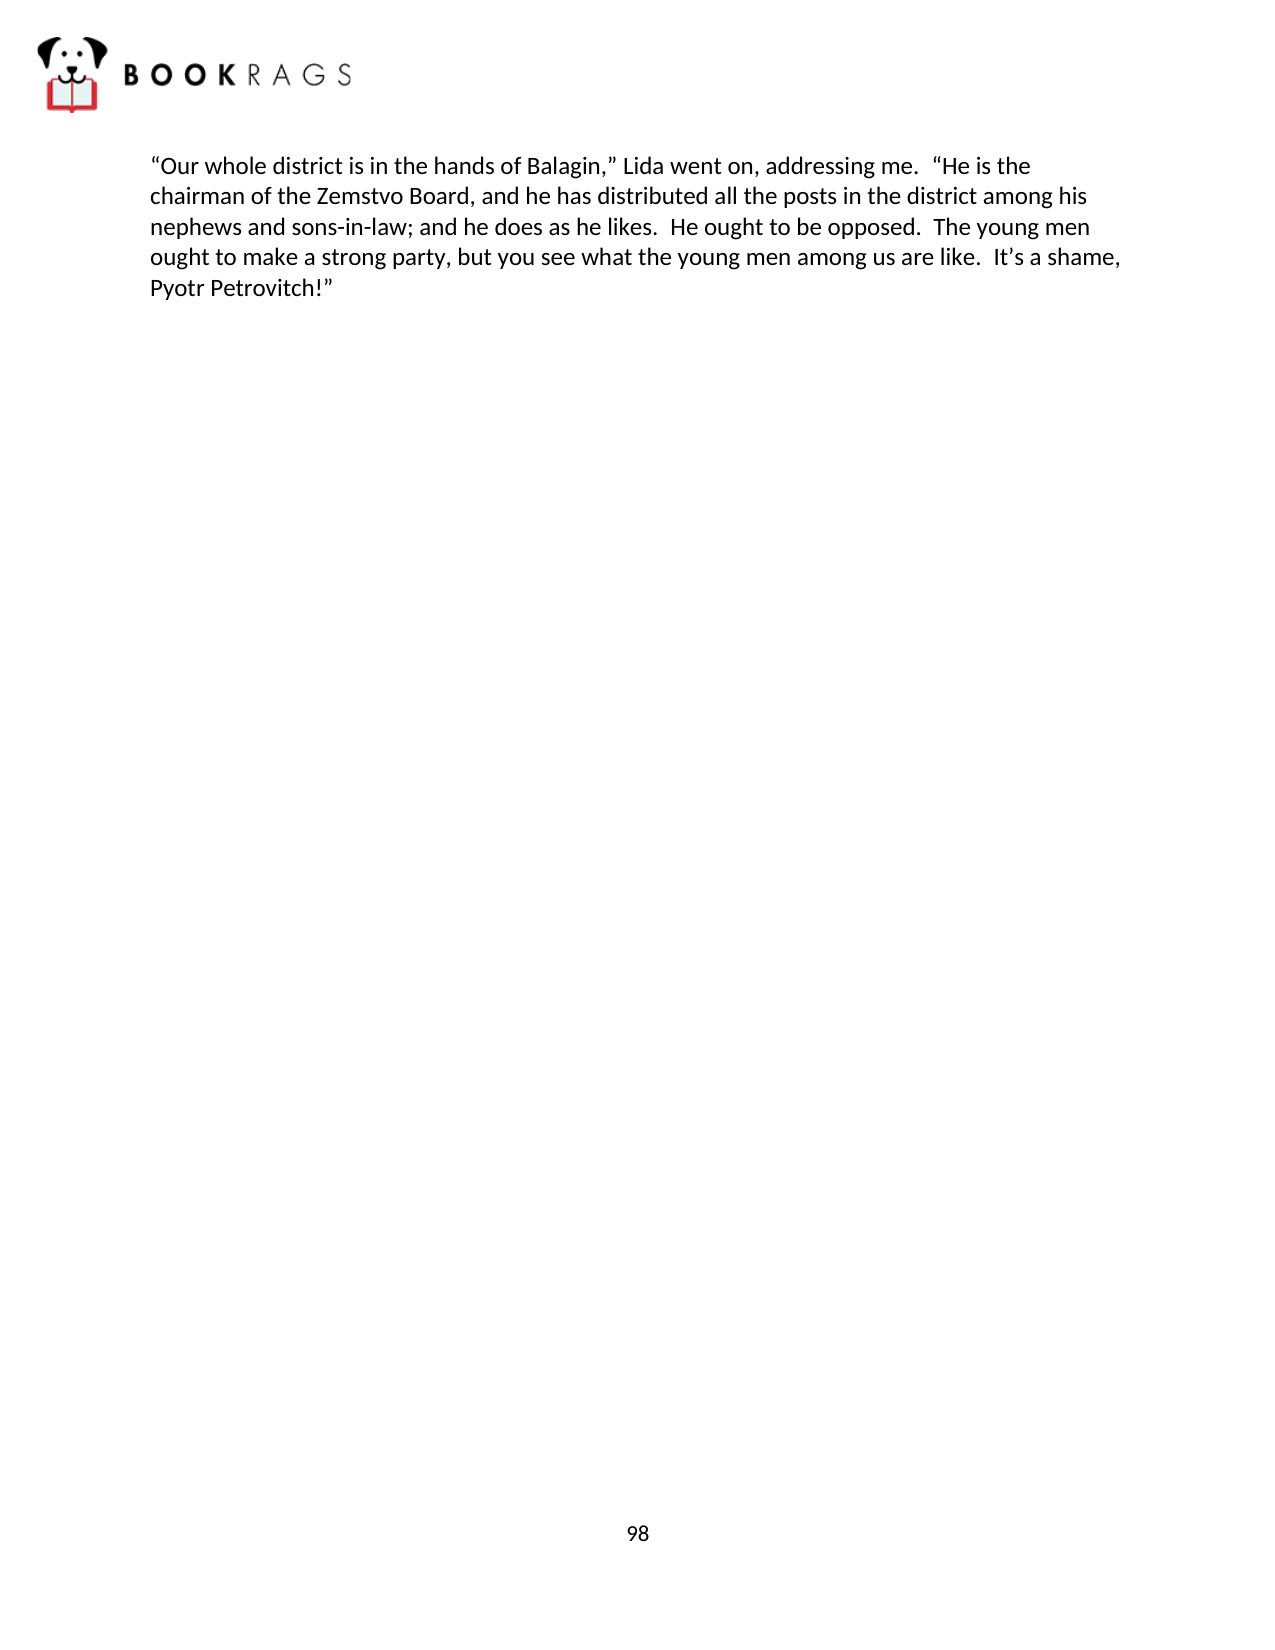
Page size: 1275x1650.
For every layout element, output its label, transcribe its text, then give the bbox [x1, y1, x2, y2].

picture [37, 37, 351, 113]
text “Our whole district is in the hands of Balagin,” Lida went on, addressing me. “He is the chairman of the Zemstvo Board, and he has distributed all the posts in the district among his nephews and sons-in-law; and he does as he likes. He ought to be opposed. The young men ought to make a strong party, but you see what the young men among us are like. It’s a shame, Pyotr Petrovitch!” [150, 150, 1125, 303]
